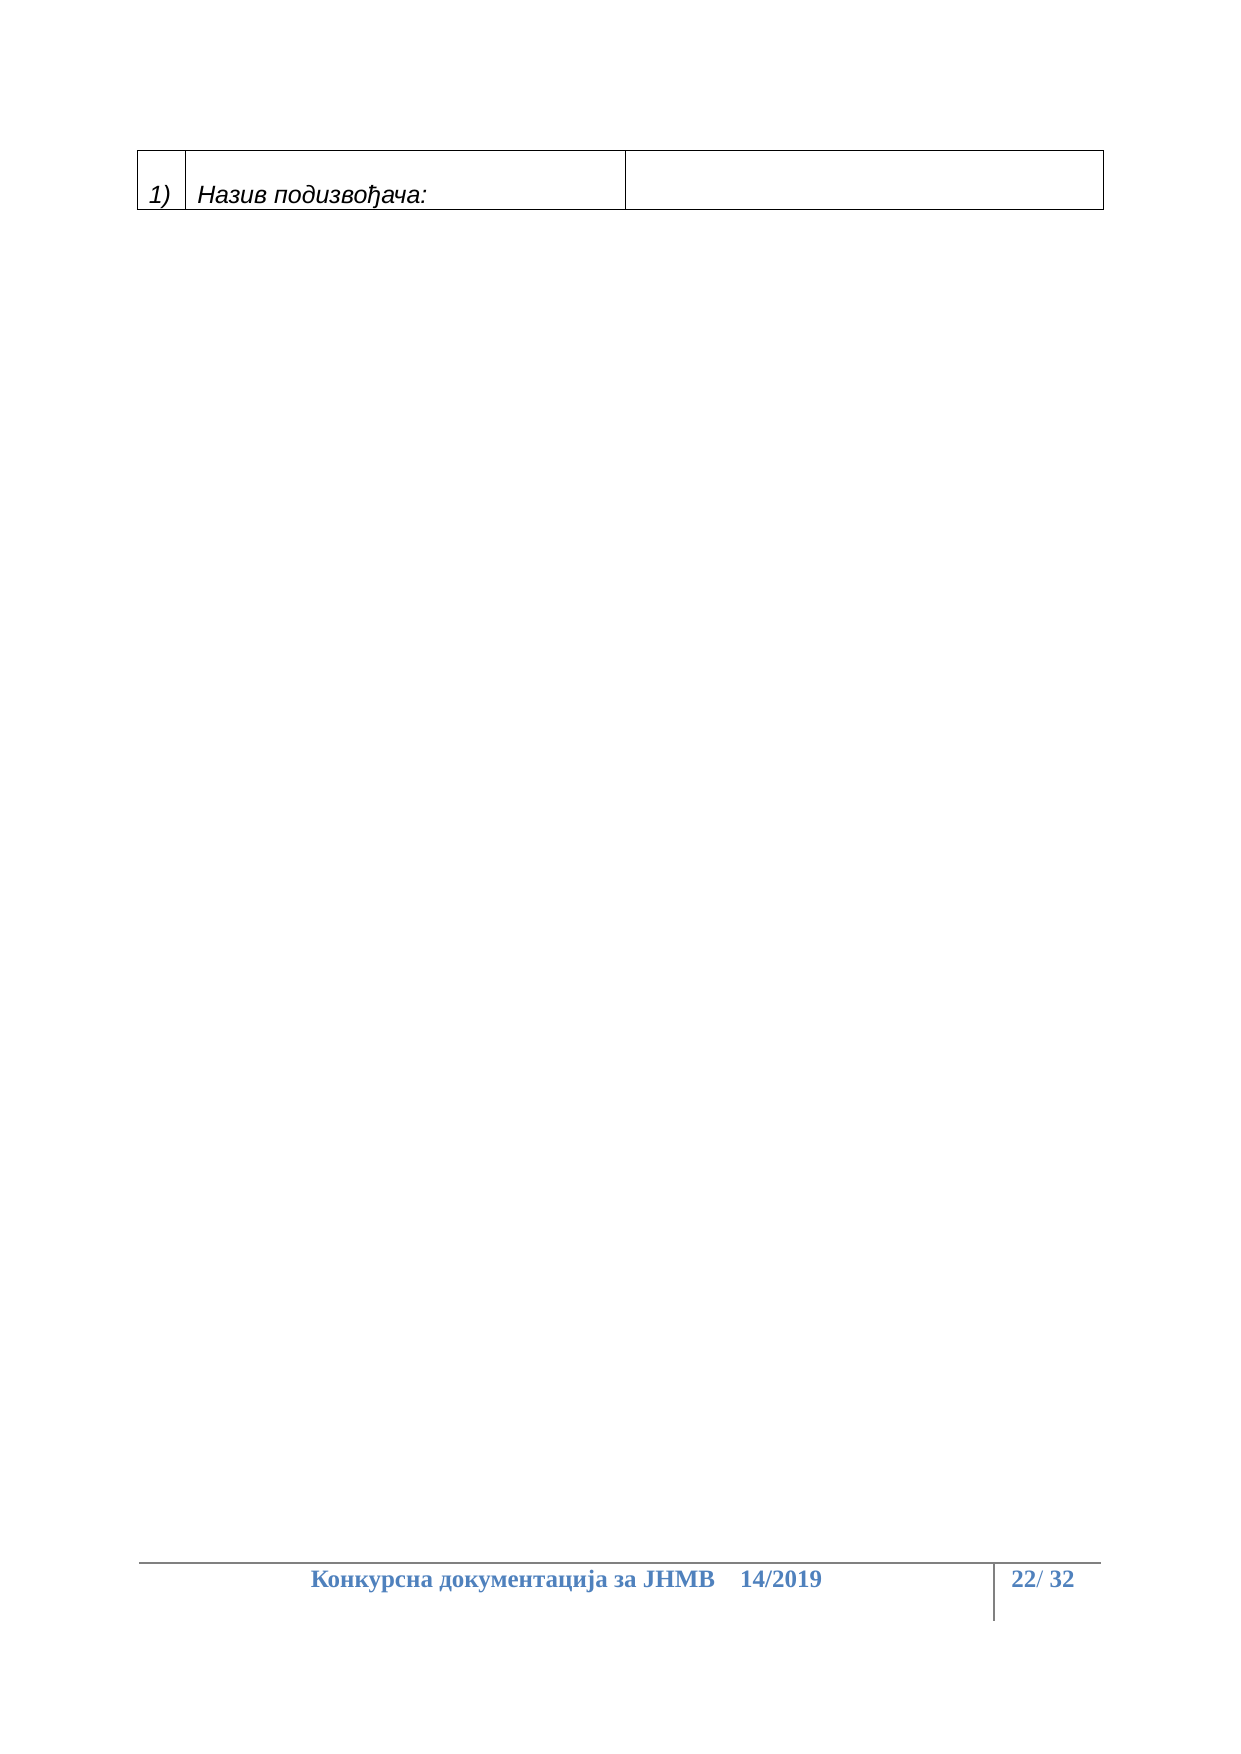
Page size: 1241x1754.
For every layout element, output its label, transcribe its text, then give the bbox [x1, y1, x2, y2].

table_header Назив подизвођача: [186, 151, 625, 208]
table_header 1) [138, 151, 185, 208]
table_header [626, 151, 1103, 208]
